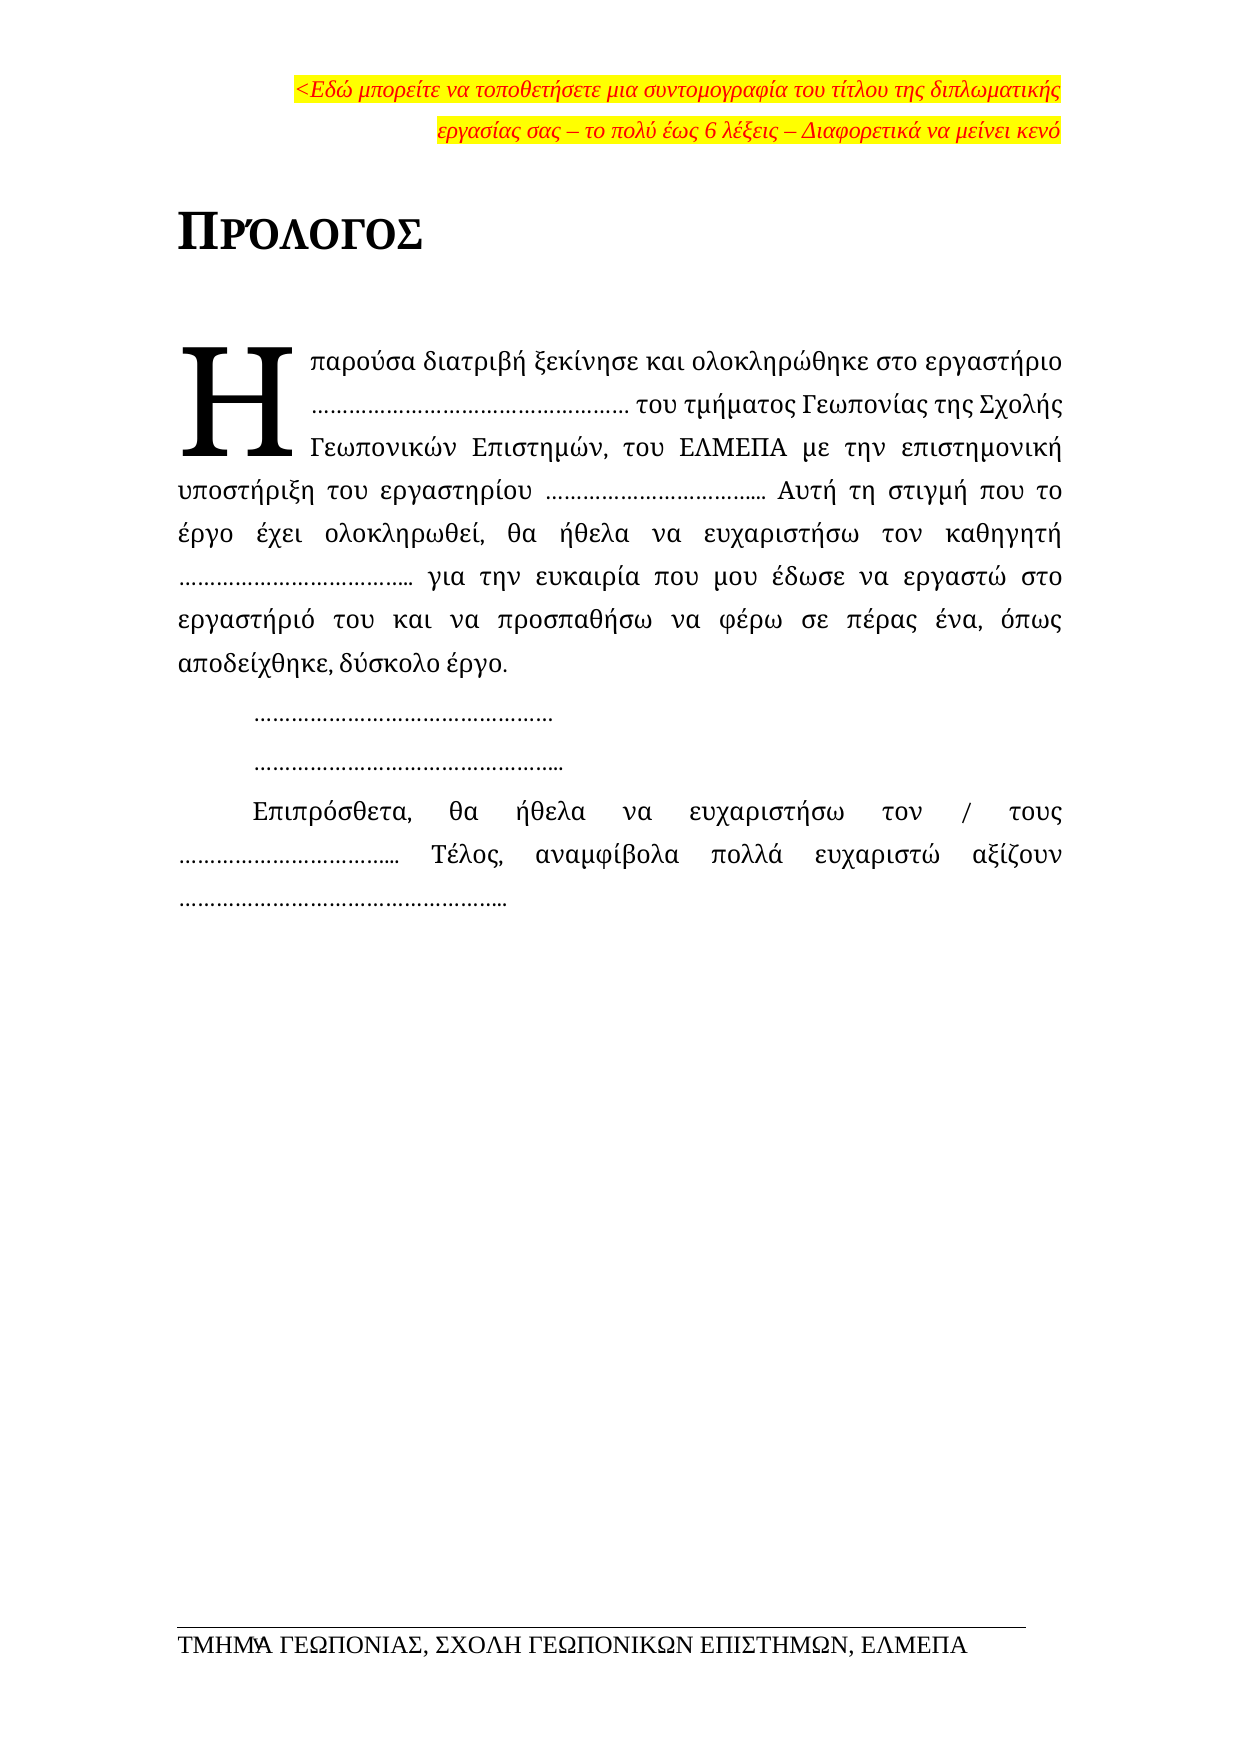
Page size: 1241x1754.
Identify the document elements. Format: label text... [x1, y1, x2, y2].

text ………………………………………… [177, 699, 1063, 728]
text ………………………………………….. [177, 748, 1063, 777]
text Πρόλογοσ [177, 202, 1063, 262]
text παρούσα διατριβή ξεκίνησε και ολοκληρώθηκε στο εργαστήριο …………………………………………… του τμήματος Γεωπονίας της Σχολής Γεωπονικών Επιστημών, του ΕΛΜΕΠΑ με την επιστημονική υποστήριξη του εργαστηρίου ……………………………... Αυτή τη στιγμή που το έργο έχει ολοκληρωθεί, θα ήθελα να ευχαριστήσω τον καθηγητή ……………………………….. για την ευκαιρία που μου έδωσε να εργαστώ στο εργαστήριό του και να προσπαθήσω να φέρω σε πέρας ένα, όπως αποδείχθηκε, δύσκολο έργο. [177, 348, 1063, 678]
text Επιπρόσθετα, θα ήθελα να ευχαριστήσω τον / τους ……………………………... Τέλος, αναμφίβολα πολλά ευχαριστώ αξίζουν …………………………………………….. [177, 798, 1063, 913]
